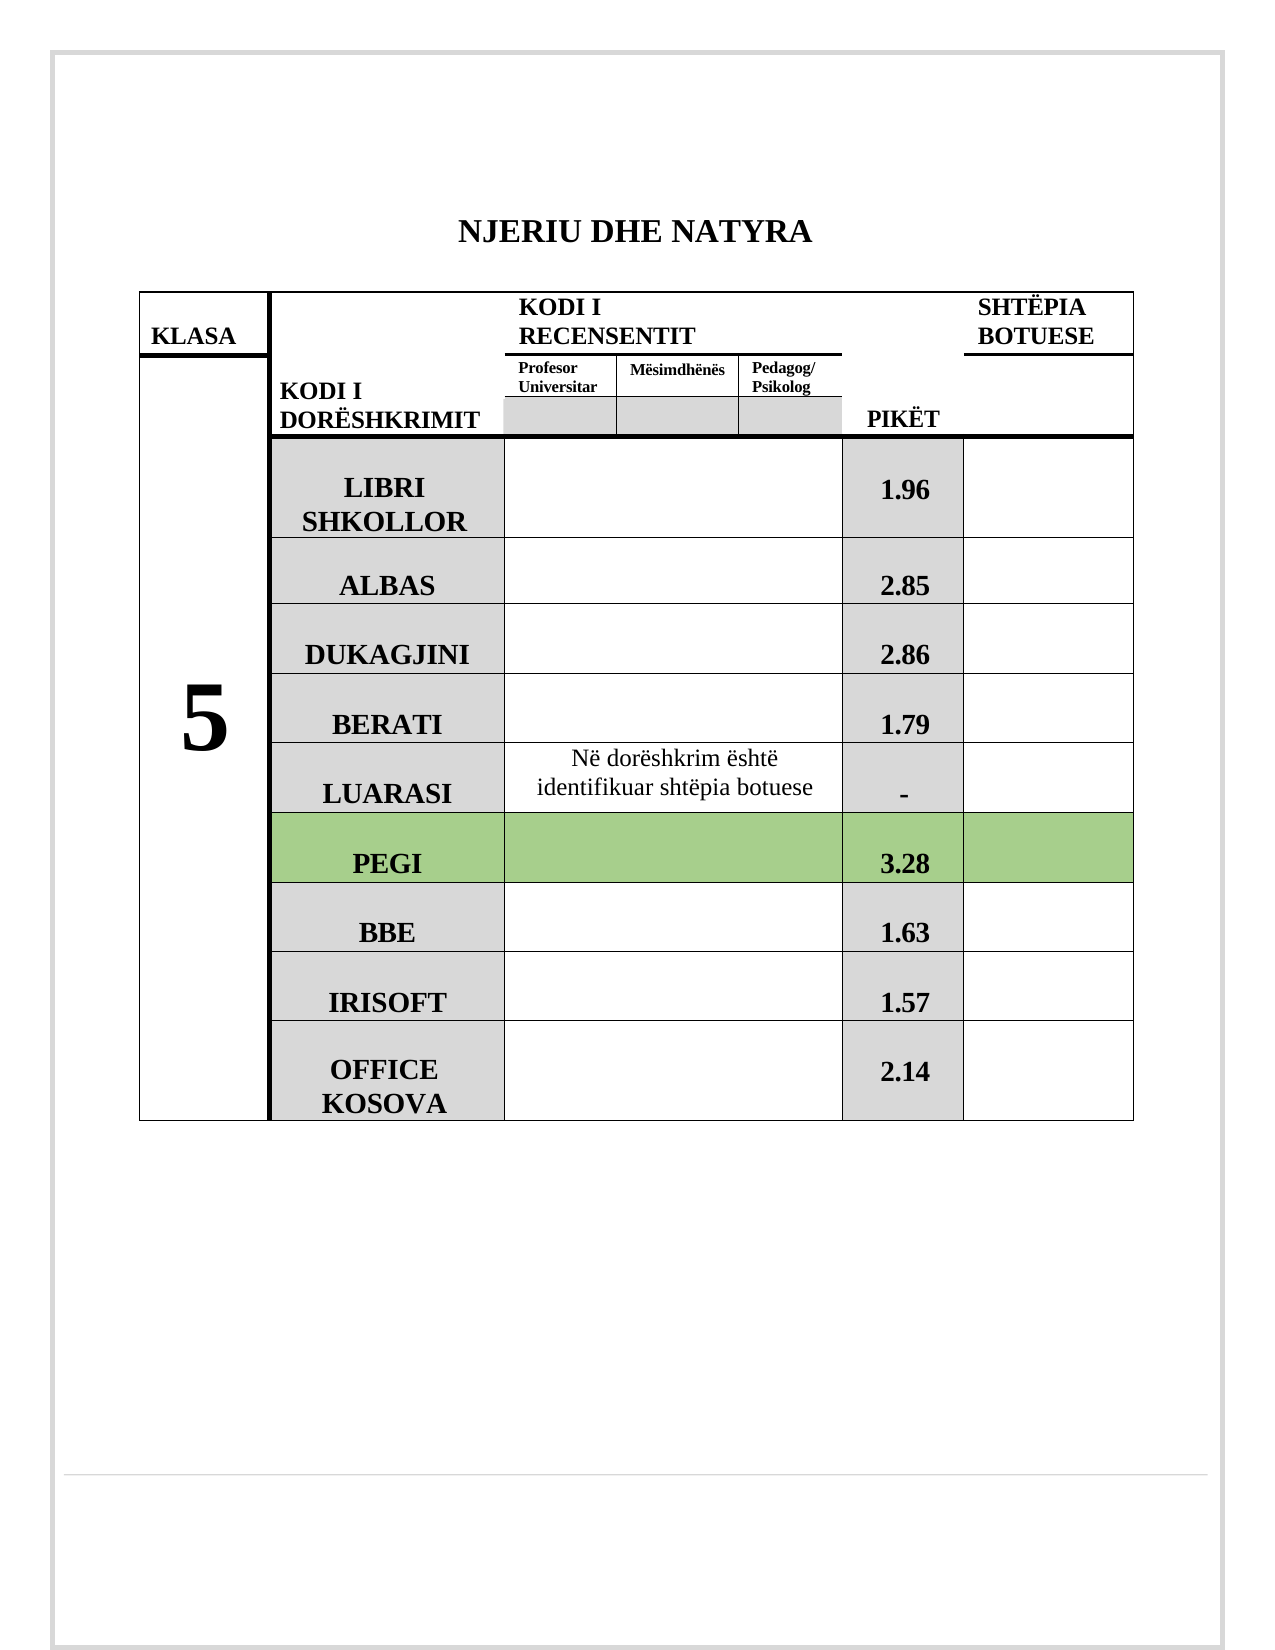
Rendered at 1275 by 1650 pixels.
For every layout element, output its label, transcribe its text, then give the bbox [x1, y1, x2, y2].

table_cell DUKAGJINI [272, 604, 504, 673]
table_cell [505, 604, 842, 673]
table_cell 5 [140, 358, 267, 1120]
table_cell ALBAS [272, 538, 504, 603]
table_cell 2.86 [843, 604, 963, 673]
table_cell [505, 952, 842, 1020]
table_cell [964, 538, 1133, 603]
table_cell BBE [272, 883, 504, 951]
table_cell OFFICE KOSOVA [272, 1021, 504, 1120]
table_header KLASA [140, 293, 267, 353]
table_cell [505, 397, 616, 434]
table_cell LUARASI [272, 743, 504, 812]
table_cell 1.96 [843, 439, 963, 537]
table_cell 2.14 [843, 1021, 963, 1120]
table_cell 1.79 [843, 674, 963, 742]
table_header KODI I RECENSENTIT [505, 293, 842, 353]
table_cell [964, 952, 1133, 1020]
table_cell [505, 1021, 842, 1120]
table_cell Pedagog/ Psikolog [739, 356, 842, 396]
table_cell Mësimdhënës [617, 356, 738, 396]
table_cell [964, 813, 1133, 882]
table_cell - [843, 743, 963, 812]
table_cell 1.57 [843, 952, 963, 1020]
table_cell [505, 883, 842, 951]
table_header KODI I DORËSHKRIMIT [272, 293, 504, 434]
table_cell [964, 883, 1133, 951]
table_cell LIBRI SHKOLLOR [272, 439, 504, 537]
table_header SHTËPIA BOTUESE [964, 293, 1133, 353]
table_cell [964, 674, 1133, 742]
table_header PIKËT [842, 293, 964, 434]
table_cell IRISOFT [272, 952, 504, 1020]
table_cell [505, 813, 842, 882]
table_cell Profesor Universitar [505, 356, 616, 396]
table_cell [739, 397, 842, 434]
table_cell [964, 356, 1133, 434]
table_cell [964, 604, 1133, 673]
table_cell 1.63 [843, 883, 963, 951]
table_cell [617, 397, 738, 434]
table_cell PEGI [272, 813, 504, 882]
table_cell Në dorëshkrim është identifikuar shtëpia botuese [505, 743, 842, 812]
table_cell [505, 538, 842, 603]
table_cell 3.28 [843, 813, 963, 882]
table_cell [505, 674, 842, 742]
table_cell [505, 439, 842, 537]
text NJERIU DHE NATYRA [90, 211, 1181, 250]
table_cell [964, 1021, 1133, 1120]
table_cell 2.85 [843, 538, 963, 603]
table_cell BERATI [272, 674, 504, 742]
table_cell [964, 743, 1133, 812]
table_cell [964, 439, 1133, 537]
